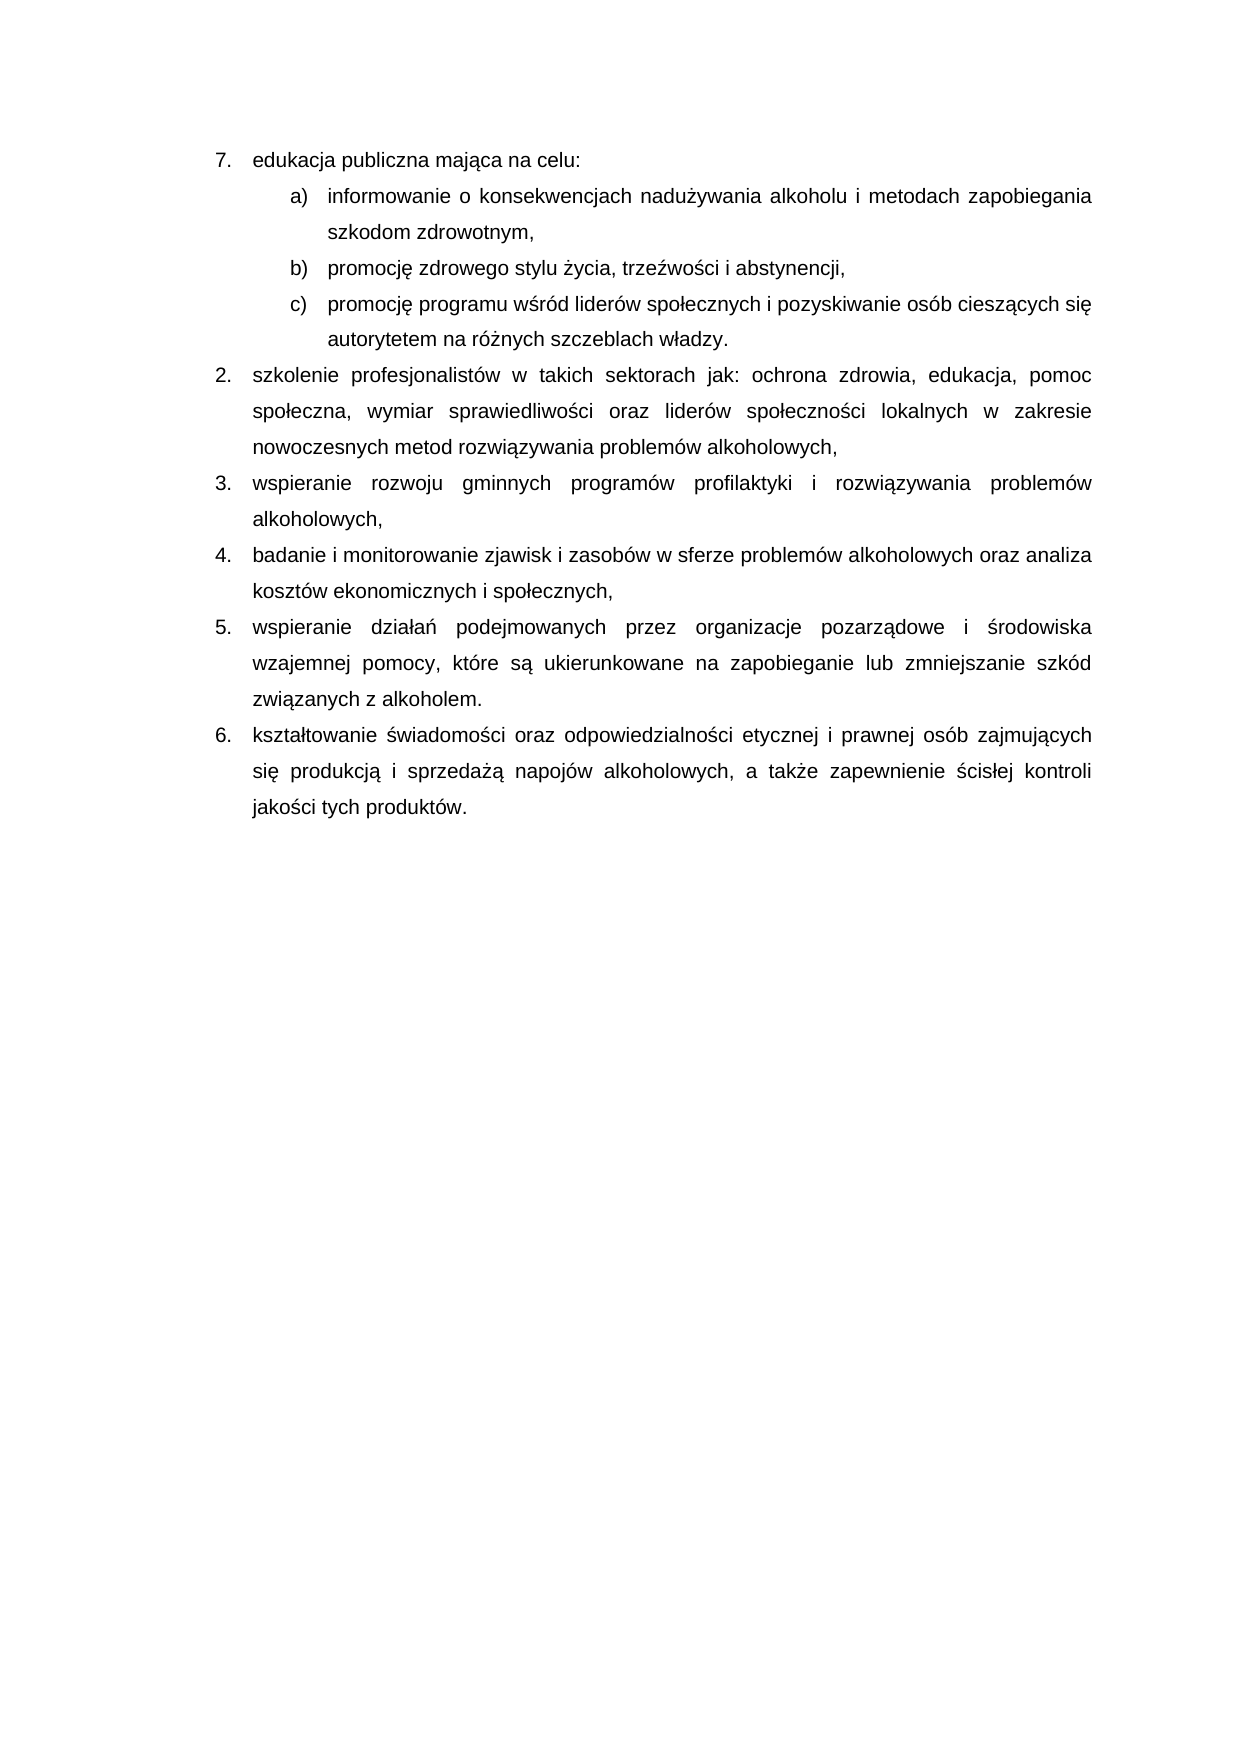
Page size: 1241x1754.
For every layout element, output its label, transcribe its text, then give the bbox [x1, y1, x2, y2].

list badanie i monitorowanie zjawisk i zasobów w sferze problemów alkoholowych oraz analiza kosztów ekonomicznych i społecznych, [215, 543, 1093, 603]
list kształtowanie świadomości oraz odpowiedzialności etycznej i prawnej osób zajmujących się produkcją i sprzedażą napojów alkoholowych, a także zapewnienie ścisłej kontroli jakości tych produktów. [215, 723, 1093, 818]
list wspieranie rozwoju gminnych programów profilaktyki i rozwiązywania problemów alkoholowych, [215, 471, 1093, 531]
list promocję programu wśród liderów społecznych i pozyskiwanie osób cieszących się autorytetem na różnych szczeblach władzy. [290, 291, 1093, 351]
list promocję zdrowego stylu życia, trzeźwości i abstynencji, [290, 255, 1093, 279]
list edukacja publiczna mająca na celu: [215, 148, 1093, 172]
list informowanie o konsekwencjach nadużywania alkoholu i metodach zapobiegania szkodom zdrowotnym, [290, 183, 1093, 243]
list szkolenie profesjonalistów w takich sektorach jak: ochrona zdrowia, edukacja, pomoc społeczna, wymiar sprawiedliwości oraz liderów społeczności lokalnych w zakresie nowoczesnych metod rozwiązywania problemów alkoholowych, [215, 363, 1093, 459]
list wspieranie działań podejmowanych przez organizacje pozarządowe i środowiska wzajemnej pomocy, które są ukierunkowane na zapobieganie lub zmniejszanie szkód związanych z alkoholem. [215, 615, 1093, 711]
